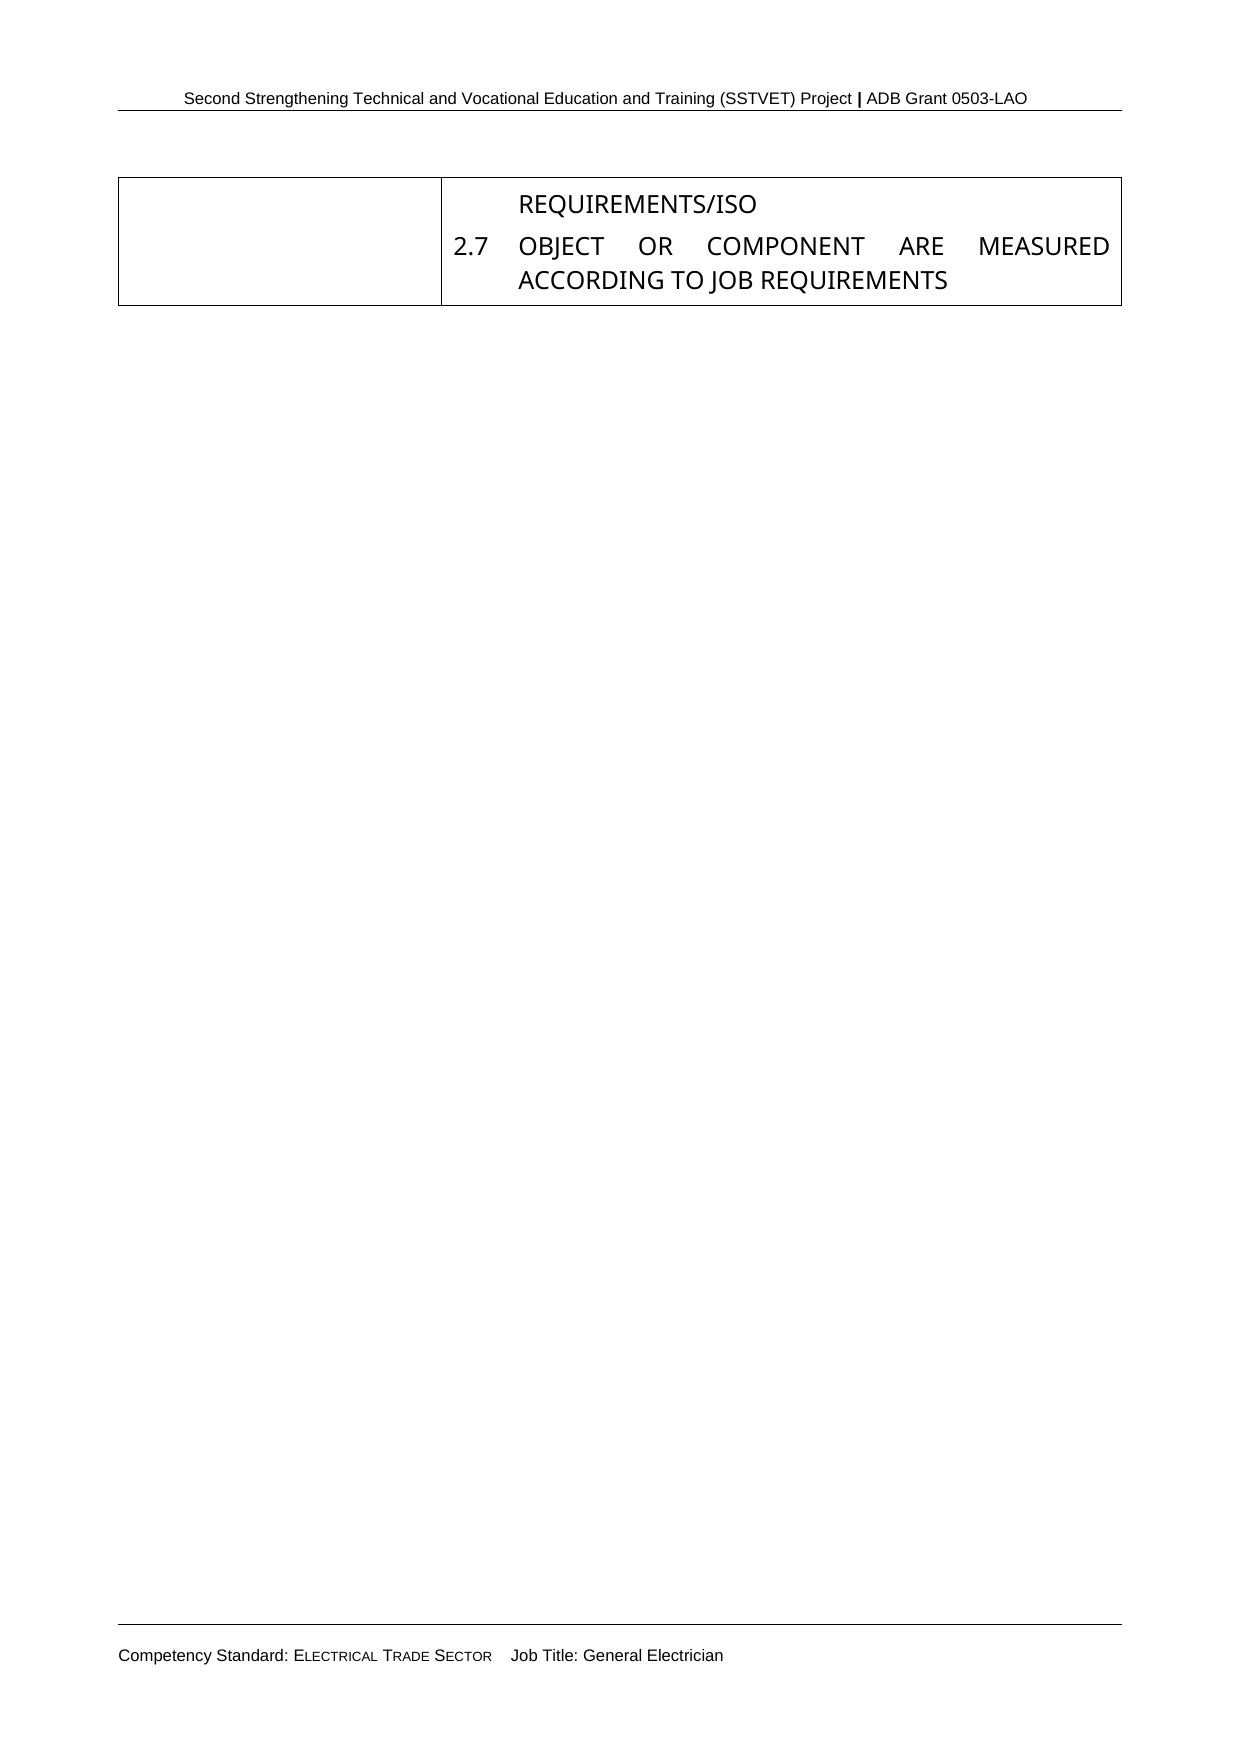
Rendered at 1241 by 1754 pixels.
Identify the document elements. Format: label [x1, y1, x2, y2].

table_cell [442, 178, 1121, 305]
table_cell [119, 178, 441, 305]
